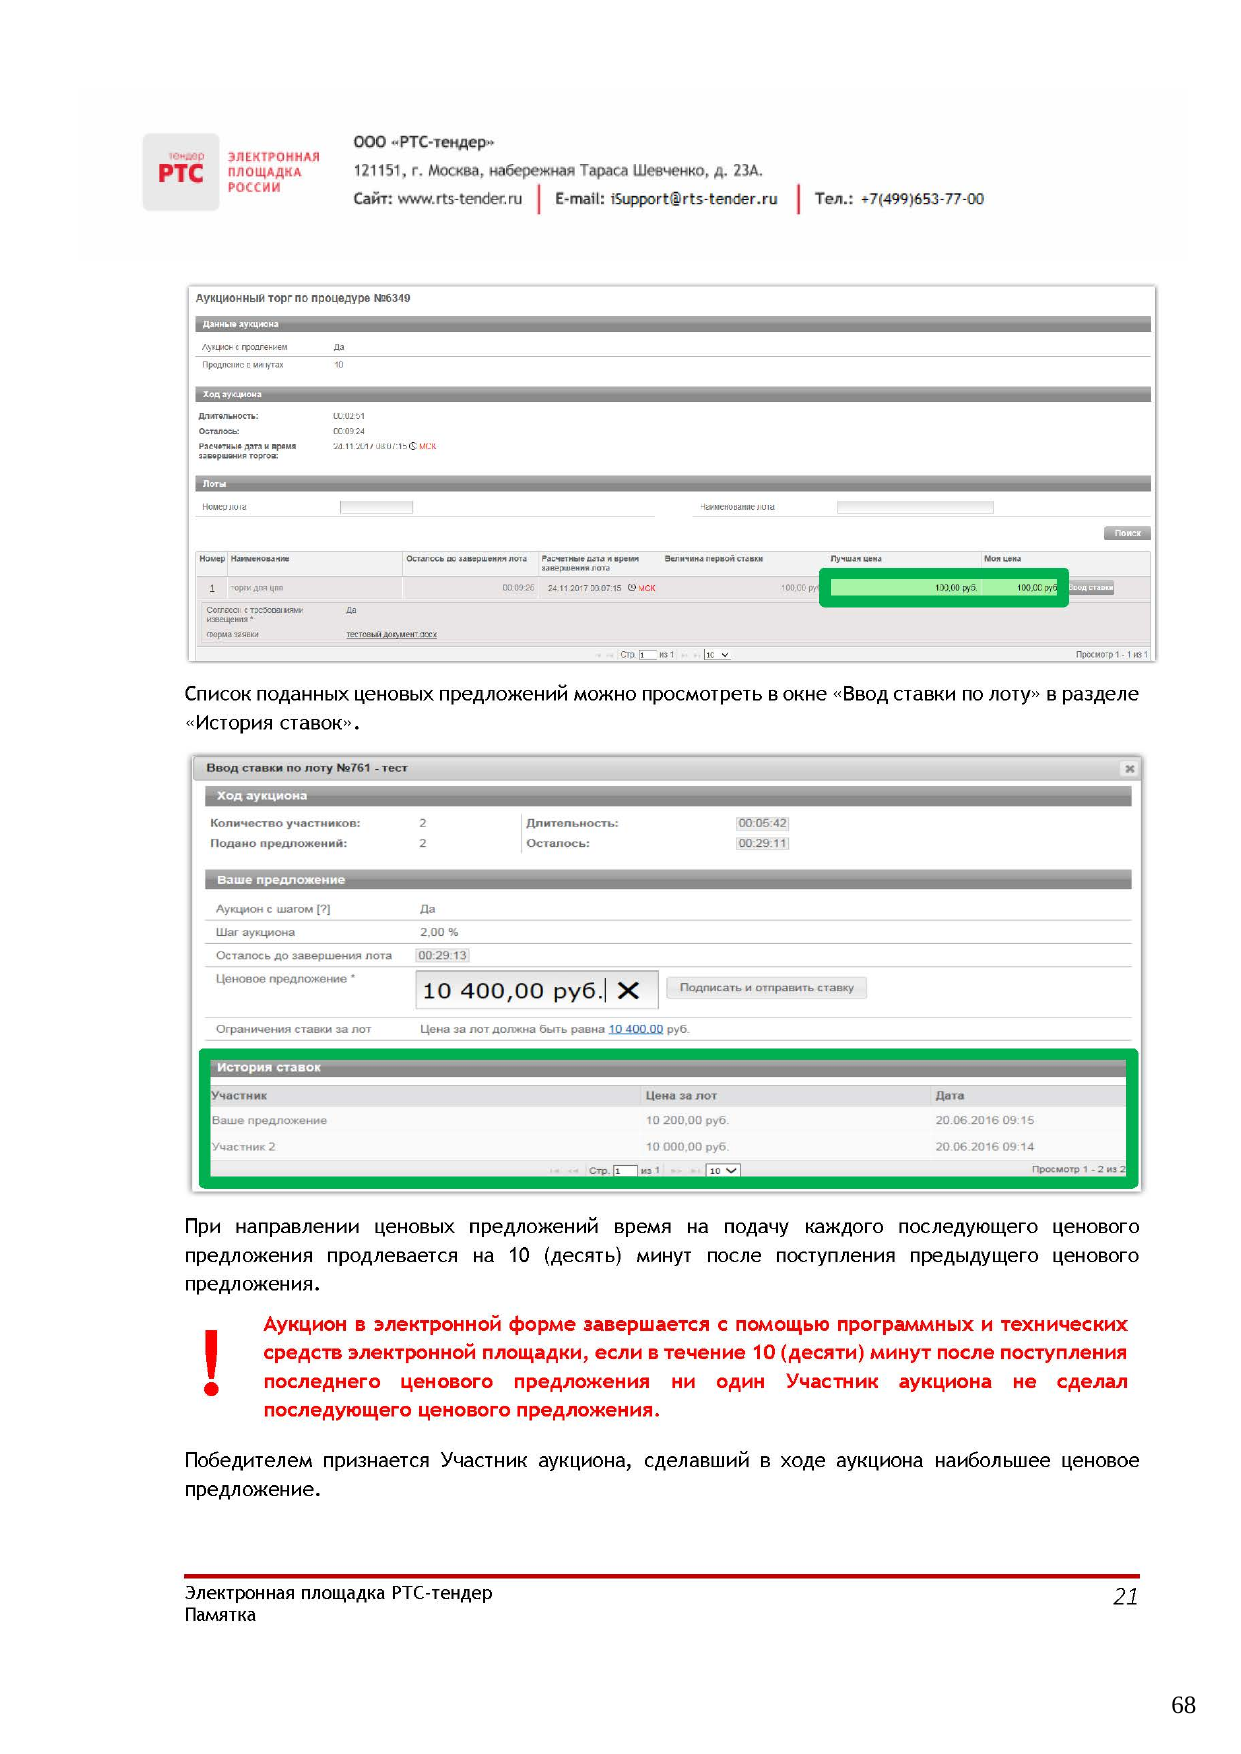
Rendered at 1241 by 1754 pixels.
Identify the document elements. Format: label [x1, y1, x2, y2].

picture [78, 88, 1192, 1665]
